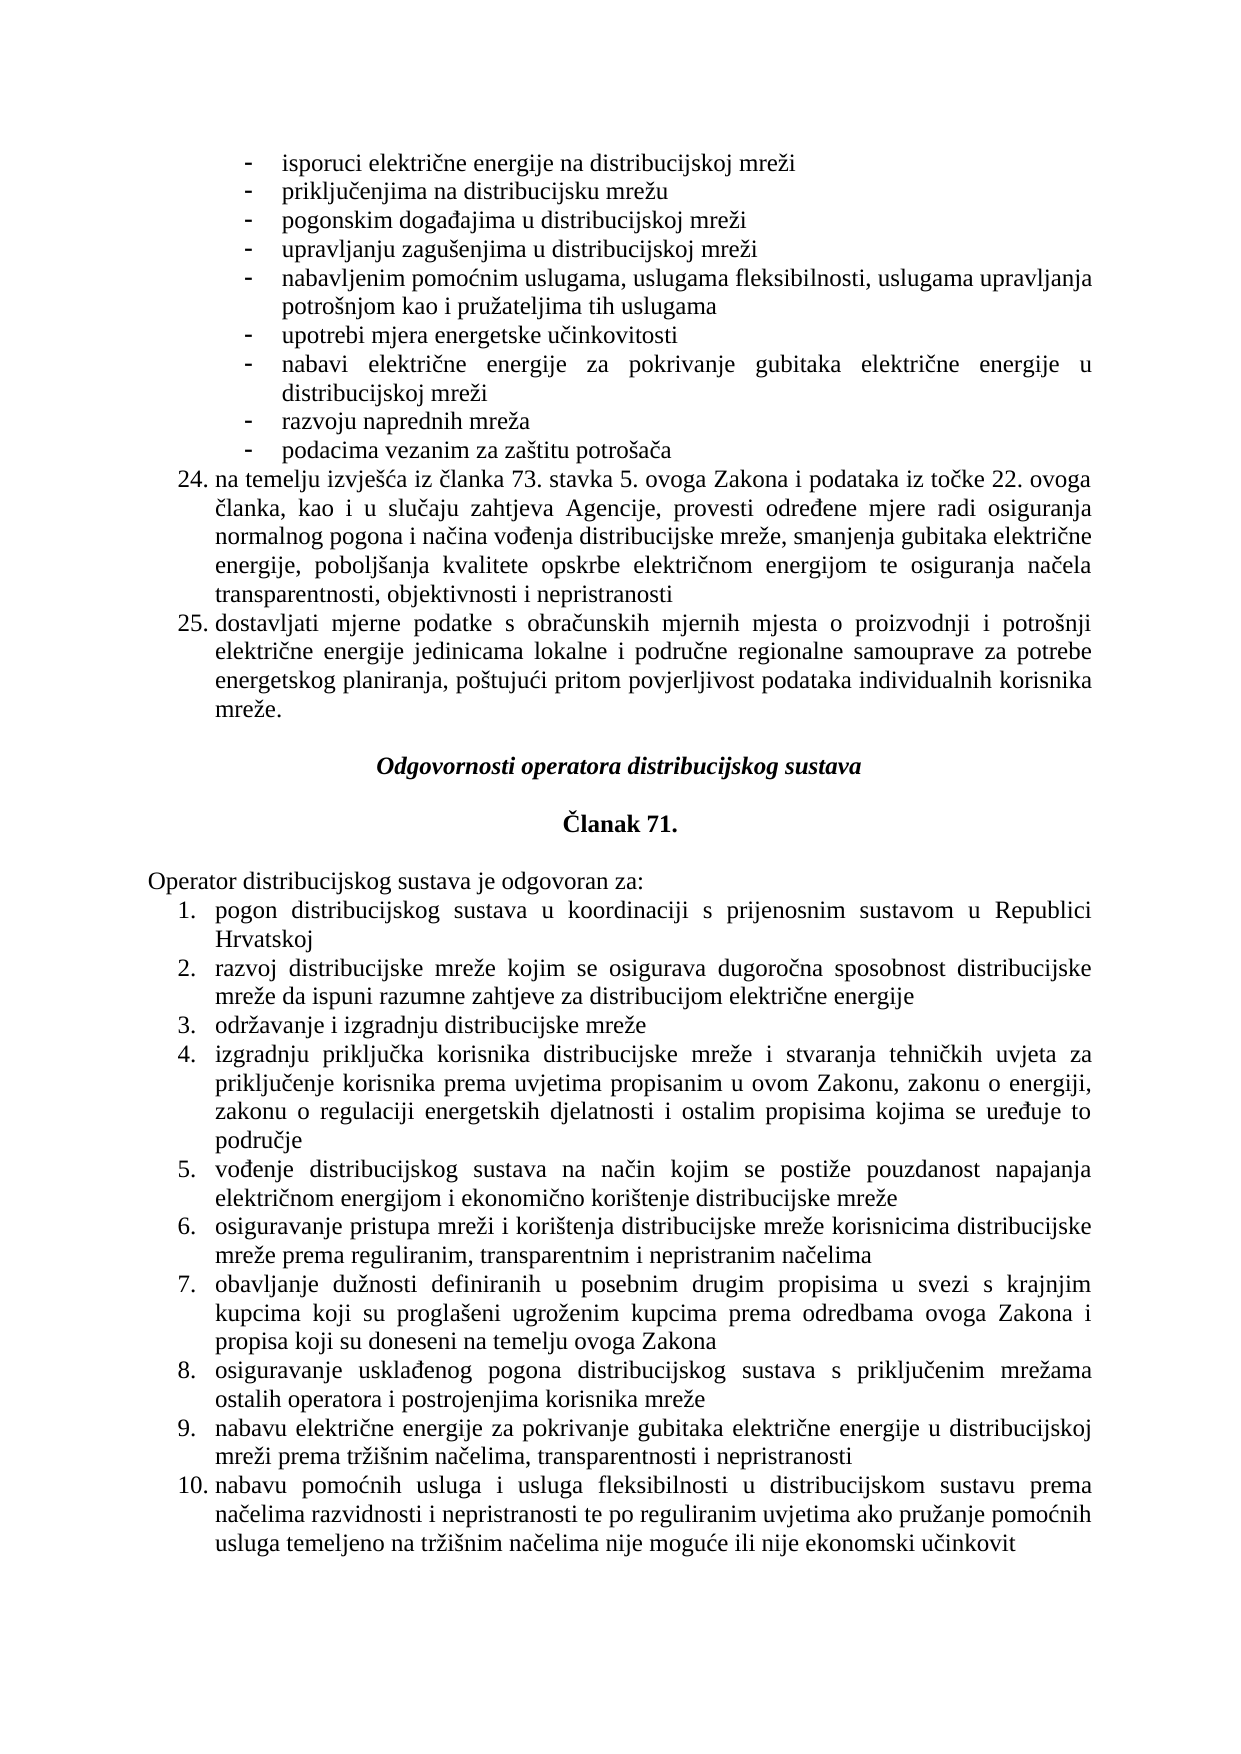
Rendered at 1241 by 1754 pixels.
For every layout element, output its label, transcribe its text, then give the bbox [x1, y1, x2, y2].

subtitle Odgovornosti operatora distribucijskog sustava [148, 751, 1093, 780]
text izgradnju priključka korisnika distribucijske mreže i stvaranja tehničkih uvjeta za priključenje korisnika prema uvjetima propisanim u ovom Zakonu, zakonu o energiji, zakonu o regulaciji energetskih djelatnosti i ostalim propisima kojima se uređuje to područje [177, 1039, 1093, 1154]
text Operator distribucijskog sustava je odgovoran za: [148, 866, 1093, 895]
text nabavu pomoćnih usluga i usluga fleksibilnosti u distribucijskom sustavu prema načelima razvidnosti i nepristranosti te po reguliranim uvjetima ako pružanje pomoćnih usluga temeljeno na tržišnim načelima nije moguće ili nije ekonomski učinkovit [177, 1470, 1093, 1556]
list priključenjima na distribucijsku mrežu [244, 176, 1093, 205]
text obavljanje dužnosti definiranih u posebnim drugim propisima u svezi s krajnjim kupcima koji su proglašeni ugroženim kupcima prema odredbama ovoga Zakona i propisa koji su doneseni na temelju ovoga Zakona [177, 1269, 1093, 1355]
text Članak 71. [148, 809, 1093, 838]
list upravljanju zagušenjima u distribucijskoj mreži [244, 234, 1093, 263]
list nabavi električne energije za pokrivanje gubitaka električne energije u distribucijskoj mreži [244, 349, 1093, 406]
text razvoj distribucijske mreže kojim se osigurava dugoročna sposobnost distribucijske mreže da ispuni razumne zahtjeve za distribucijom električne energije [177, 953, 1093, 1010]
list nabavljenim pomoćnim uslugama, uslugama fleksibilnosti, uslugama upravljanja potrošnjom kao i pružateljima tih uslugama [244, 263, 1093, 320]
list razvoju naprednih mreža [244, 406, 1093, 435]
list upotrebi mjera energetske učinkovitosti [244, 320, 1093, 349]
list podacima vezanim za zaštitu potrošača [244, 435, 1093, 464]
text održavanje i izgradnju distribucijske mreže [177, 1010, 1093, 1039]
text nabavu električne energije za pokrivanje gubitaka električne energije u distribucijskoj mreži prema tržišnim načelima, transparentnosti i nepristranosti [177, 1413, 1093, 1470]
text vođenje distribucijskog sustava na način kojim se postiže pouzdanost napajanja električnom energijom i ekonomično korištenje distribucijske mreže [177, 1154, 1093, 1211]
text na temelju izvješća iz članka 73. stavka 5. ovoga Zakona i podataka iz točke 22. ovoga članka, kao i u slučaju zahtjeva Agencije, provesti određene mjere radi osiguranja normalnog pogona i načina vođenja distribucijske mreže, smanjenja gubitaka električne energije, poboljšanja kvalitete opskrbe električnom energijom te osiguranja načela transparentnosti, objektivnosti i nepristranosti [177, 464, 1093, 608]
text osiguravanje usklađenog pogona distribucijskog sustava s priključenim mrežama ostalih operatora i postrojenjima korisnika mreže [177, 1355, 1093, 1413]
text dostavljati mjerne podatke s obračunskih mjernih mjesta o proizvodnji i potrošnji električne energije jedinicama lokalne i područne regionalne samouprave za potrebe energetskog planiranja, poštujući pritom povjerljivost podataka individualnih korisnika mreže. [177, 608, 1093, 723]
list isporuci električne energije na distribucijskoj mreži [244, 148, 1093, 176]
text osiguravanje pristupa mreži i korištenja distribucijske mreže korisnicima distribucijske mreže prema reguliranim, transparentnim i nepristranim načelima [177, 1211, 1093, 1269]
list pogonskim događajima u distribucijskoj mreži [244, 205, 1093, 234]
list pogon distribucijskog sustava u koordinaciji s prijenosnim sustavom u Republici Hrvatskoj [177, 895, 1093, 953]
